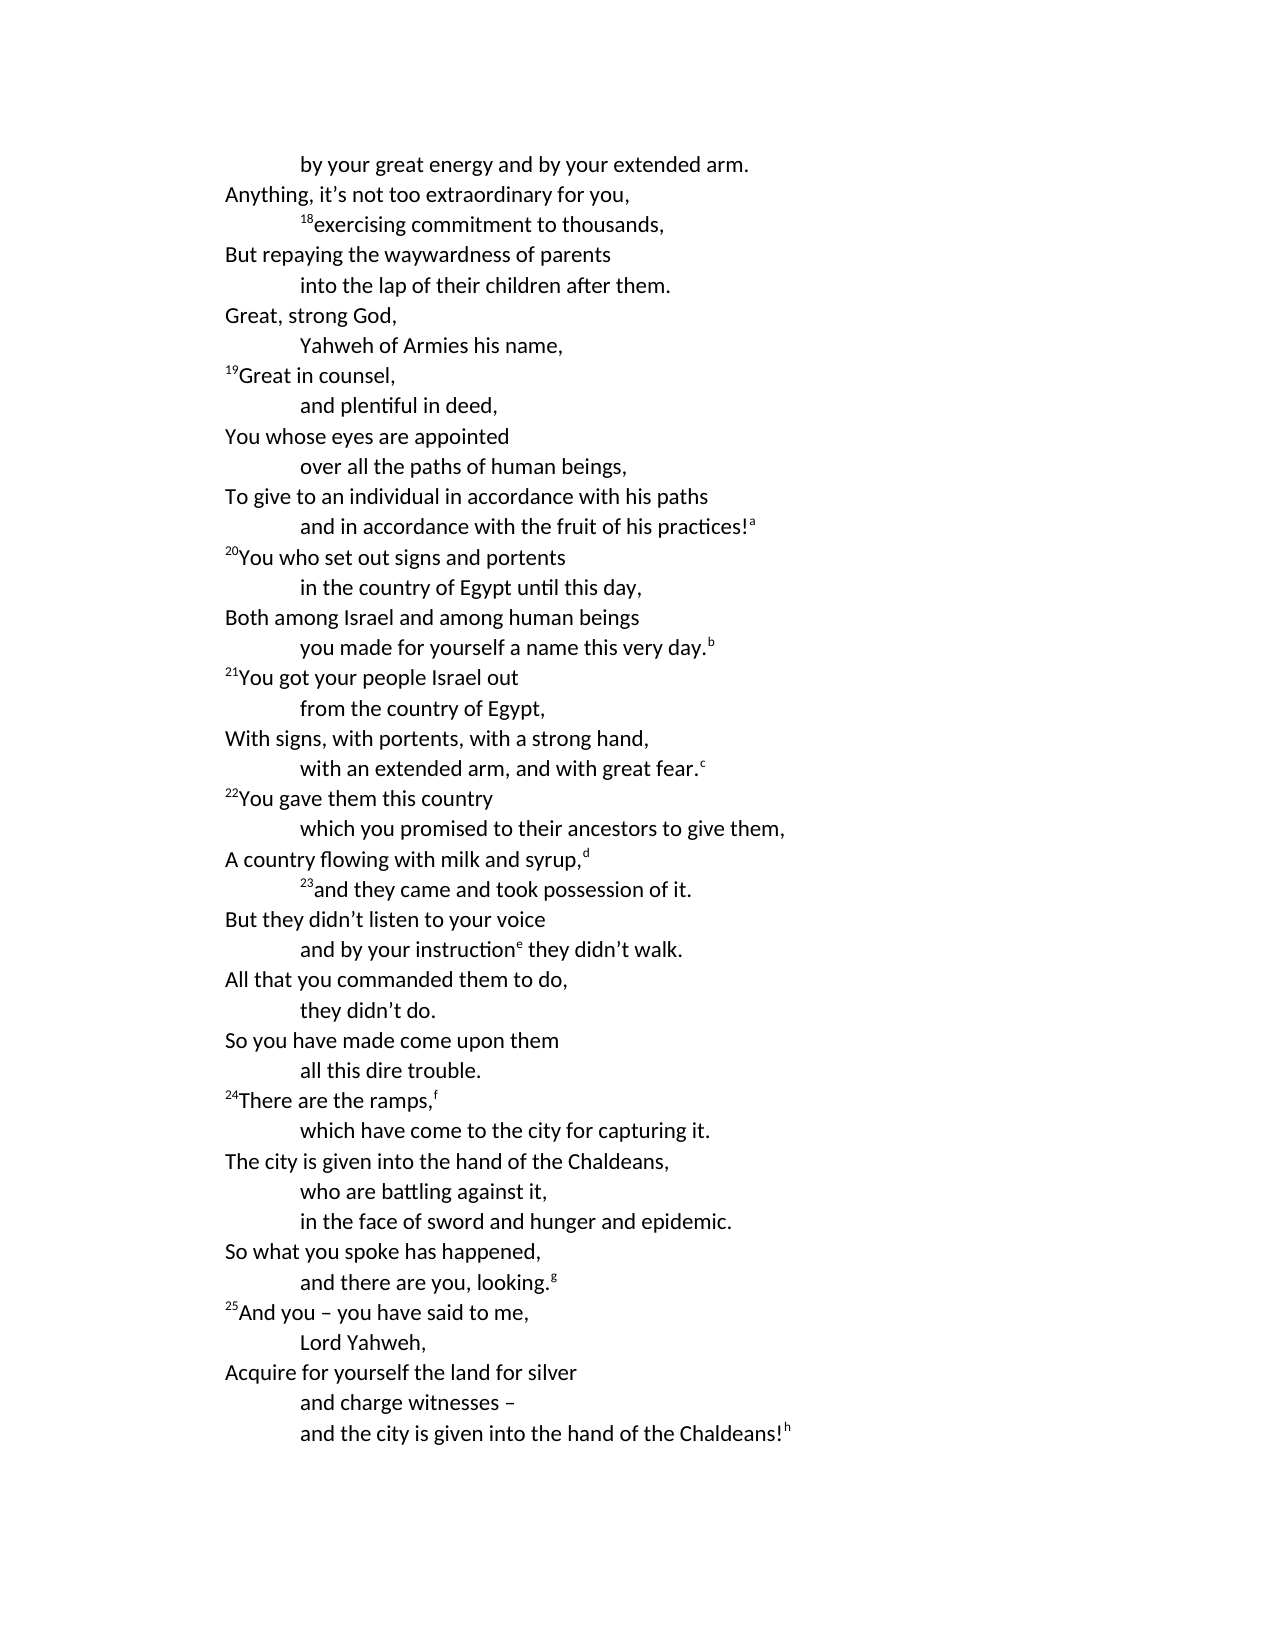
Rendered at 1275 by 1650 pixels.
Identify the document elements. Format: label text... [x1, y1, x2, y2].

text who are battling against it, [225, 1177, 1125, 1205]
text 20You who set out signs and portents [150, 543, 1125, 571]
text with an extended arm, and with great fear.c [225, 754, 1125, 782]
text you made for yourself a name this very day.b [225, 633, 1125, 661]
text Acquire for yourself the land for silver [150, 1358, 1125, 1386]
text The city is given into the hand of the Chaldeans, [150, 1147, 1125, 1175]
text Yahweh of Armies his name, [150, 331, 1125, 359]
text Great, strong God, [150, 301, 1125, 329]
text 18exercising commitment to thousands, [225, 210, 1125, 238]
text But they didn’t listen to your voice [150, 905, 1125, 933]
text 22You gave them this country [150, 784, 1125, 812]
text 19Great in counsel, [150, 361, 1125, 389]
text which you promised to their ancestors to give them, [150, 814, 1125, 843]
text in the country of Egypt until this day, [150, 573, 1125, 601]
text 24There are the ramps,f [150, 1086, 1125, 1114]
text and the city is given into the hand of the Chaldeans!h [225, 1419, 1125, 1447]
text But repaying the waywardness of parents [150, 241, 1125, 269]
text Both among Israel and among human beings [150, 603, 1125, 631]
text A country flowing with milk and syrup,d [150, 845, 1125, 873]
text and there are you, looking.g [150, 1268, 1125, 1296]
text all this dire trouble. [150, 1056, 1125, 1084]
text into the lap of their children after them. [150, 271, 1125, 299]
text and charge witnesses – [150, 1388, 1125, 1417]
text and by your instructione they didn’t walk. [225, 935, 1125, 963]
text With signs, with portents, with a strong hand, [150, 724, 1125, 752]
text 25And you – you have said to me, [150, 1298, 1125, 1326]
text they didn’t do. [150, 996, 1125, 1024]
text 21You got your people Israel out [150, 663, 1125, 692]
text and plentiful in deed, [225, 392, 1125, 420]
text You whose eyes are appointed [150, 422, 1125, 450]
text Anything, it’s not too extraordinary for you, [150, 180, 1125, 208]
text All that you commanded them to do, [150, 966, 1125, 994]
text So what you spoke has happened, [150, 1237, 1125, 1266]
text which have come to the city for capturing it. [150, 1117, 1125, 1145]
text To give to an individual in accordance with his paths [150, 482, 1125, 510]
text Lord Yahweh, [150, 1328, 1125, 1356]
text from the country of Egypt, [150, 694, 1125, 722]
text So you have made come upon them [150, 1026, 1125, 1054]
text over all the paths of human beings, [225, 452, 1125, 480]
text and in accordance with the fruit of his practices!a [225, 512, 1125, 541]
text 23and they came and took possession of it. [150, 875, 1125, 903]
text by your great energy and by your extended arm. [225, 150, 1125, 178]
text in the face of sword and hunger and epidemic. [225, 1207, 1125, 1235]
